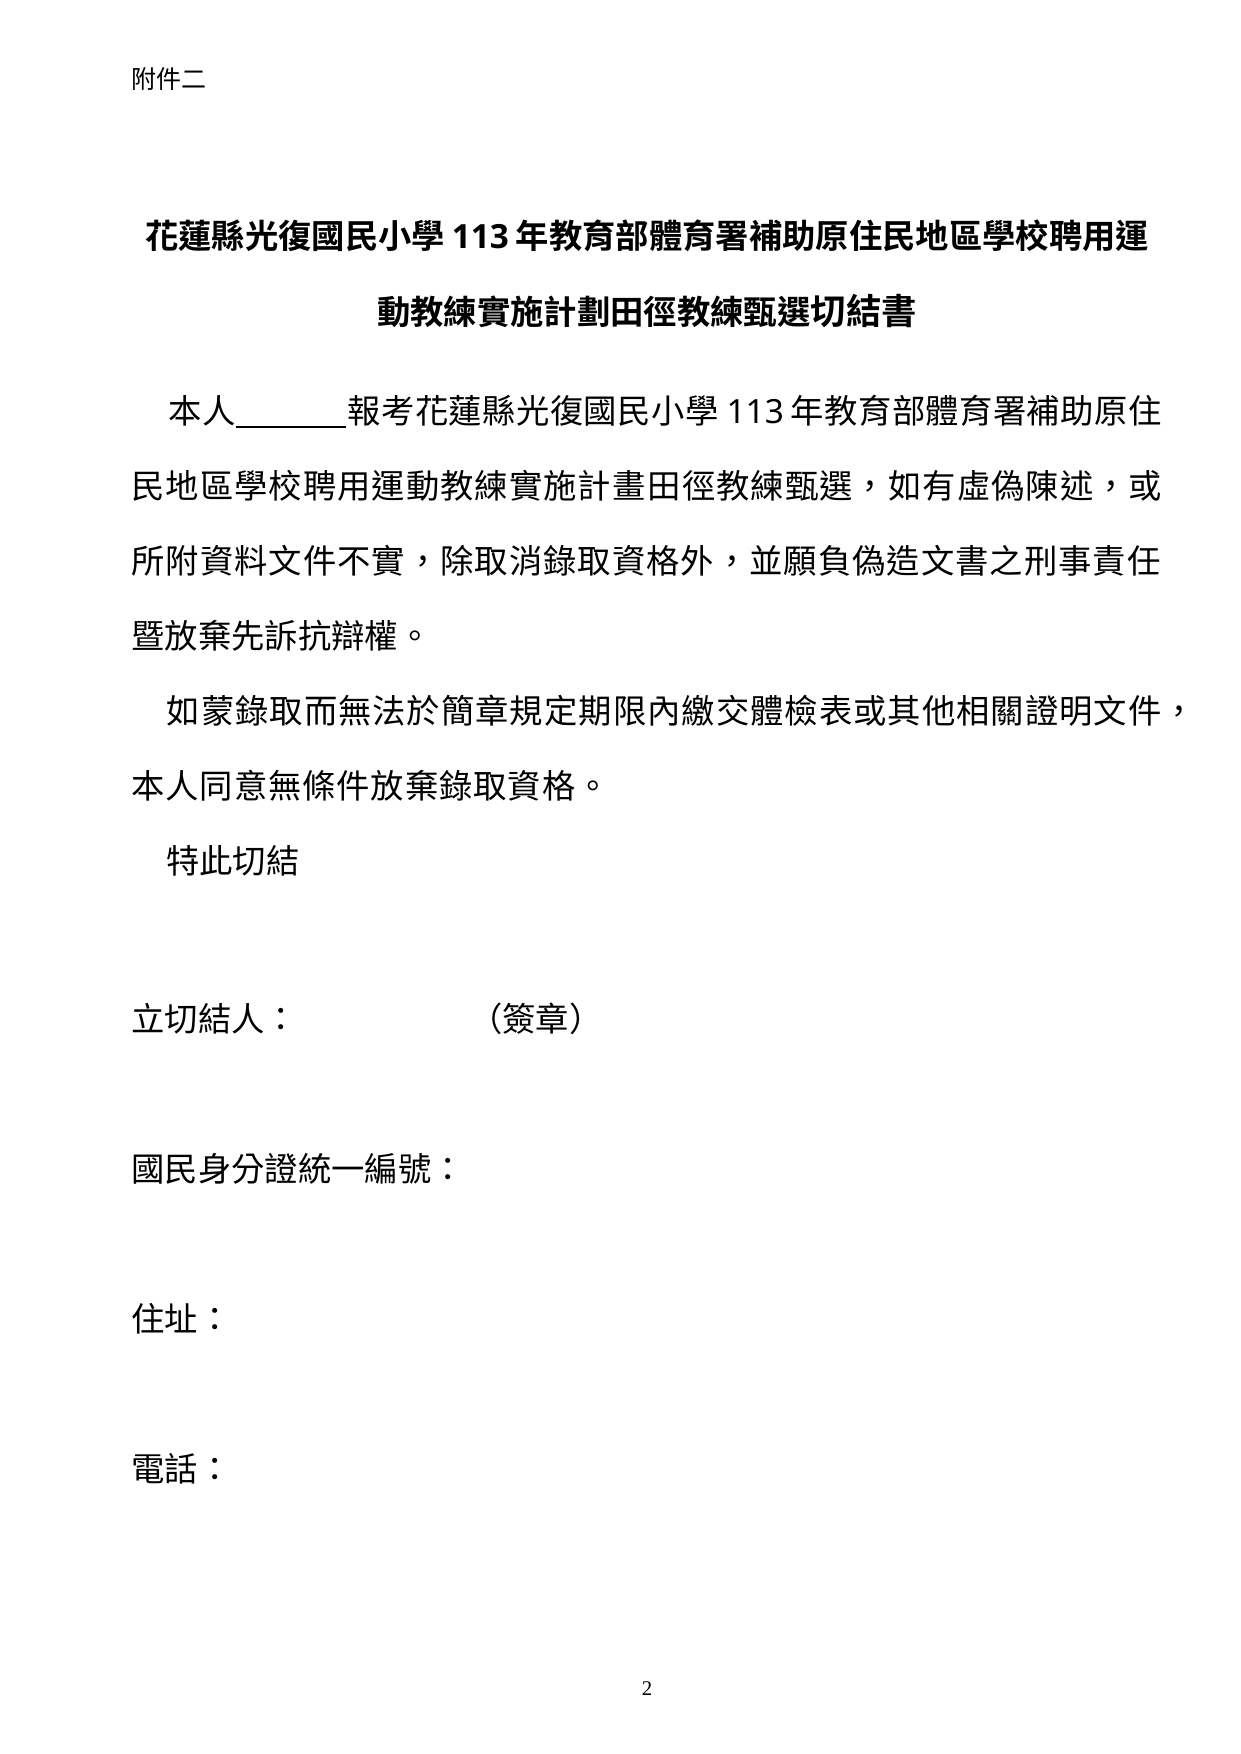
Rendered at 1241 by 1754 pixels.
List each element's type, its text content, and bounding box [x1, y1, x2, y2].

text 立切結人： （簽章） [131, 971, 1162, 1046]
text 住址： [131, 1271, 1162, 1346]
text 附件二 [131, 60, 1162, 96]
text 電話： [131, 1421, 1162, 1496]
text 特此切結 [131, 821, 1162, 896]
text 國民身分證統一編號： [131, 1121, 1162, 1196]
text 本人 報考花蓮縣光復國民小學113年教育部體育署補助原住民地區學校聘用運動教練實施計畫田徑教練甄選，如有虛偽陳述，或所附資料文件不實，除取消錄取資格外，並願負偽造文書之刑事責任暨放棄先訴抗辯權。 [131, 371, 1162, 671]
text 花蓮縣光復國民小學113年教育部體育署補助原住民地區學校聘用運動教練實施計劃田徑教練甄選切結書 [131, 196, 1162, 346]
text 如蒙錄取而無法於簡章規定期限內繳交體檢表或其他相關證明文件，本人同意無條件放棄錄取資格。 [131, 671, 1162, 821]
